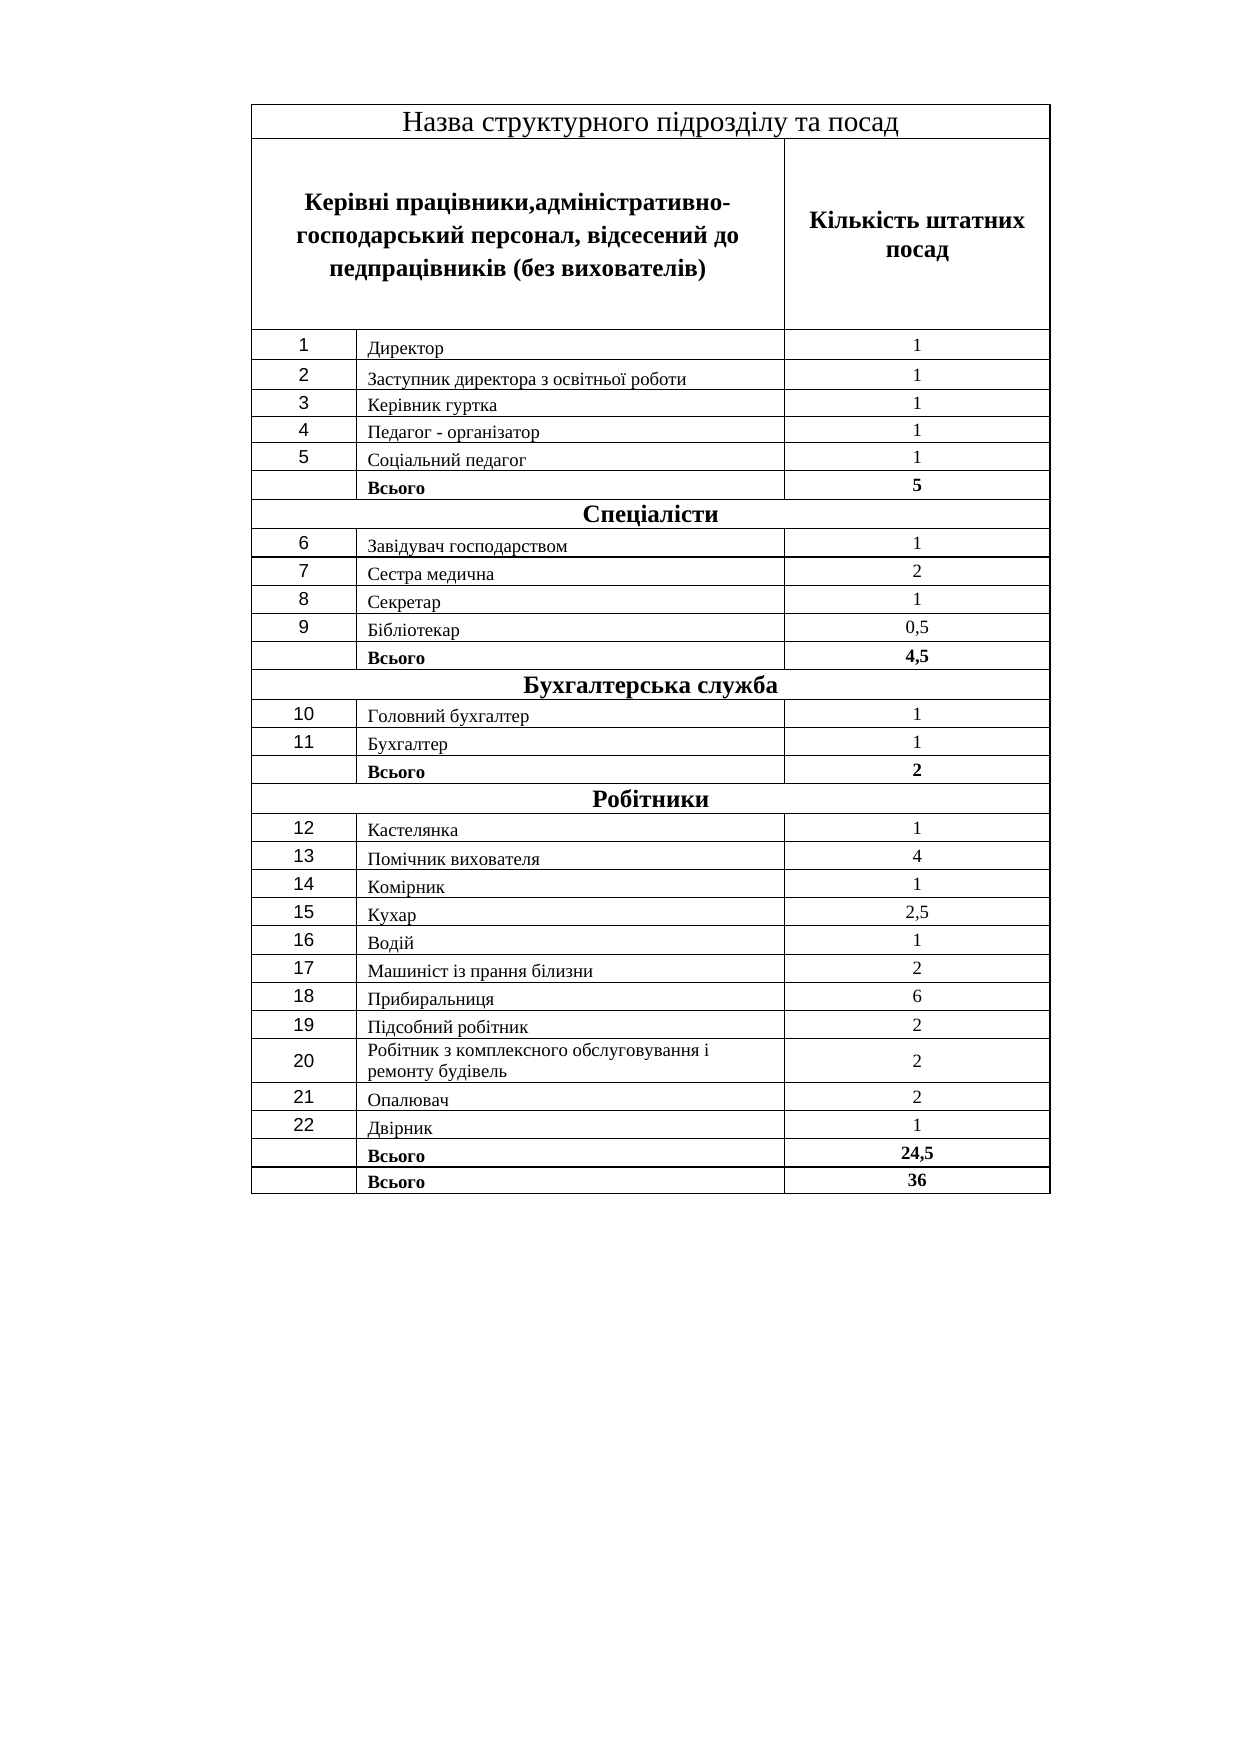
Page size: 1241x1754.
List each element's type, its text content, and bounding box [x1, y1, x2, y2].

table_cell 2 [785, 756, 1049, 783]
table_cell 2 [785, 955, 1049, 982]
table_cell 1 [785, 330, 1049, 358]
table_cell Робітники [252, 784, 1049, 813]
table_cell Всього [357, 1139, 784, 1166]
table_cell 1 [252, 330, 356, 358]
table_cell Керівні працівники,адміністративно-господарський персонал, відсесений до педпрацівників (без вихователів) [252, 139, 784, 329]
table_cell 21 [252, 1083, 356, 1110]
table_cell Підсобний робітник [357, 1011, 784, 1038]
table_cell 1 [785, 700, 1049, 727]
table_cell 4,5 [785, 642, 1049, 669]
table_cell Прибиральниця [357, 983, 784, 1010]
table_cell 1 [785, 1111, 1049, 1138]
table_cell 2 [785, 1083, 1049, 1110]
table_cell 22 [252, 1111, 356, 1138]
table_cell 11 [252, 728, 356, 755]
table_cell 2 [785, 1039, 1049, 1082]
table_cell Соціальний педагог [357, 443, 784, 470]
table_cell 2 [252, 360, 356, 389]
table_cell 13 [252, 842, 356, 869]
table_cell 19 [252, 1011, 356, 1038]
table_cell Кількість штатних посад [785, 139, 1049, 329]
table_cell Комірник [357, 870, 784, 897]
table_cell 4 [785, 842, 1049, 869]
table_cell Кухар [357, 898, 784, 925]
table_cell Всього [357, 471, 784, 498]
table_cell 7 [252, 558, 356, 584]
table_cell 5 [785, 471, 1049, 498]
table_cell Машиніст із прання білизни [357, 955, 784, 982]
table_cell Бібліотекар [357, 614, 784, 641]
table_cell Двірник [357, 1111, 784, 1138]
table_cell 12 [252, 814, 356, 841]
table_cell 18 [252, 983, 356, 1010]
table_cell 1 [785, 390, 1049, 416]
table_cell 2,5 [785, 898, 1049, 925]
table_cell 24,5 [785, 1139, 1049, 1166]
table_cell 1 [785, 417, 1049, 442]
table_cell Директор [357, 330, 784, 358]
table_header Назва структурного підрозділу та посад [252, 105, 1049, 138]
table_cell Педагог - організатор [357, 417, 784, 442]
table_cell Заступник директора з освітньої роботи [357, 360, 784, 389]
table_cell 8 [252, 586, 356, 613]
table_cell [252, 756, 356, 783]
table_cell Помічник вихователя [357, 842, 784, 869]
table_cell 5 [252, 443, 356, 470]
table_cell Спеціалісти [252, 500, 1049, 528]
table_cell Бухгалтер [357, 728, 784, 755]
table_cell Водій [357, 926, 784, 953]
table_cell 1 [785, 870, 1049, 897]
table_cell 36 [785, 1168, 1049, 1193]
table_cell 6 [252, 529, 356, 556]
table_cell 1 [785, 360, 1049, 389]
table_cell 16 [252, 926, 356, 953]
table_cell 1 [785, 443, 1049, 470]
table_cell Керівник гуртка [357, 390, 784, 416]
table_cell Всього [357, 756, 784, 783]
table_cell [252, 471, 356, 498]
table_cell 17 [252, 955, 356, 982]
table_cell 4 [252, 417, 356, 442]
table_cell 1 [785, 586, 1049, 613]
table_cell Кастелянка [357, 814, 784, 841]
table_cell 1 [785, 728, 1049, 755]
table_cell 15 [252, 898, 356, 925]
table_cell Робітник з комплексного обслуговування і ремонту будівель [357, 1039, 784, 1082]
table_cell [252, 642, 356, 669]
table_cell 1 [785, 529, 1049, 556]
table_cell 2 [785, 558, 1049, 584]
table_cell 3 [252, 390, 356, 416]
table_cell [252, 1168, 356, 1193]
table_cell Сестра медична [357, 558, 784, 584]
table_cell Секретар [357, 586, 784, 613]
table_cell Головний бухгалтер [357, 700, 784, 727]
table_cell 1 [785, 926, 1049, 953]
table_cell 14 [252, 870, 356, 897]
table_cell 2 [785, 1011, 1049, 1038]
table_cell Опалювач [357, 1083, 784, 1110]
table_cell Всього [357, 642, 784, 669]
table_cell 10 [252, 700, 356, 727]
table_cell Бухгалтерська служба [252, 670, 1049, 699]
table_cell 9 [252, 614, 356, 641]
table_cell 0,5 [785, 614, 1049, 641]
table_cell Всього [357, 1168, 784, 1193]
table_cell 1 [785, 814, 1049, 841]
table_cell 6 [785, 983, 1049, 1010]
table_cell Завідувач господарством [357, 529, 784, 556]
table_cell [252, 1139, 356, 1166]
table_cell 20 [252, 1039, 356, 1082]
